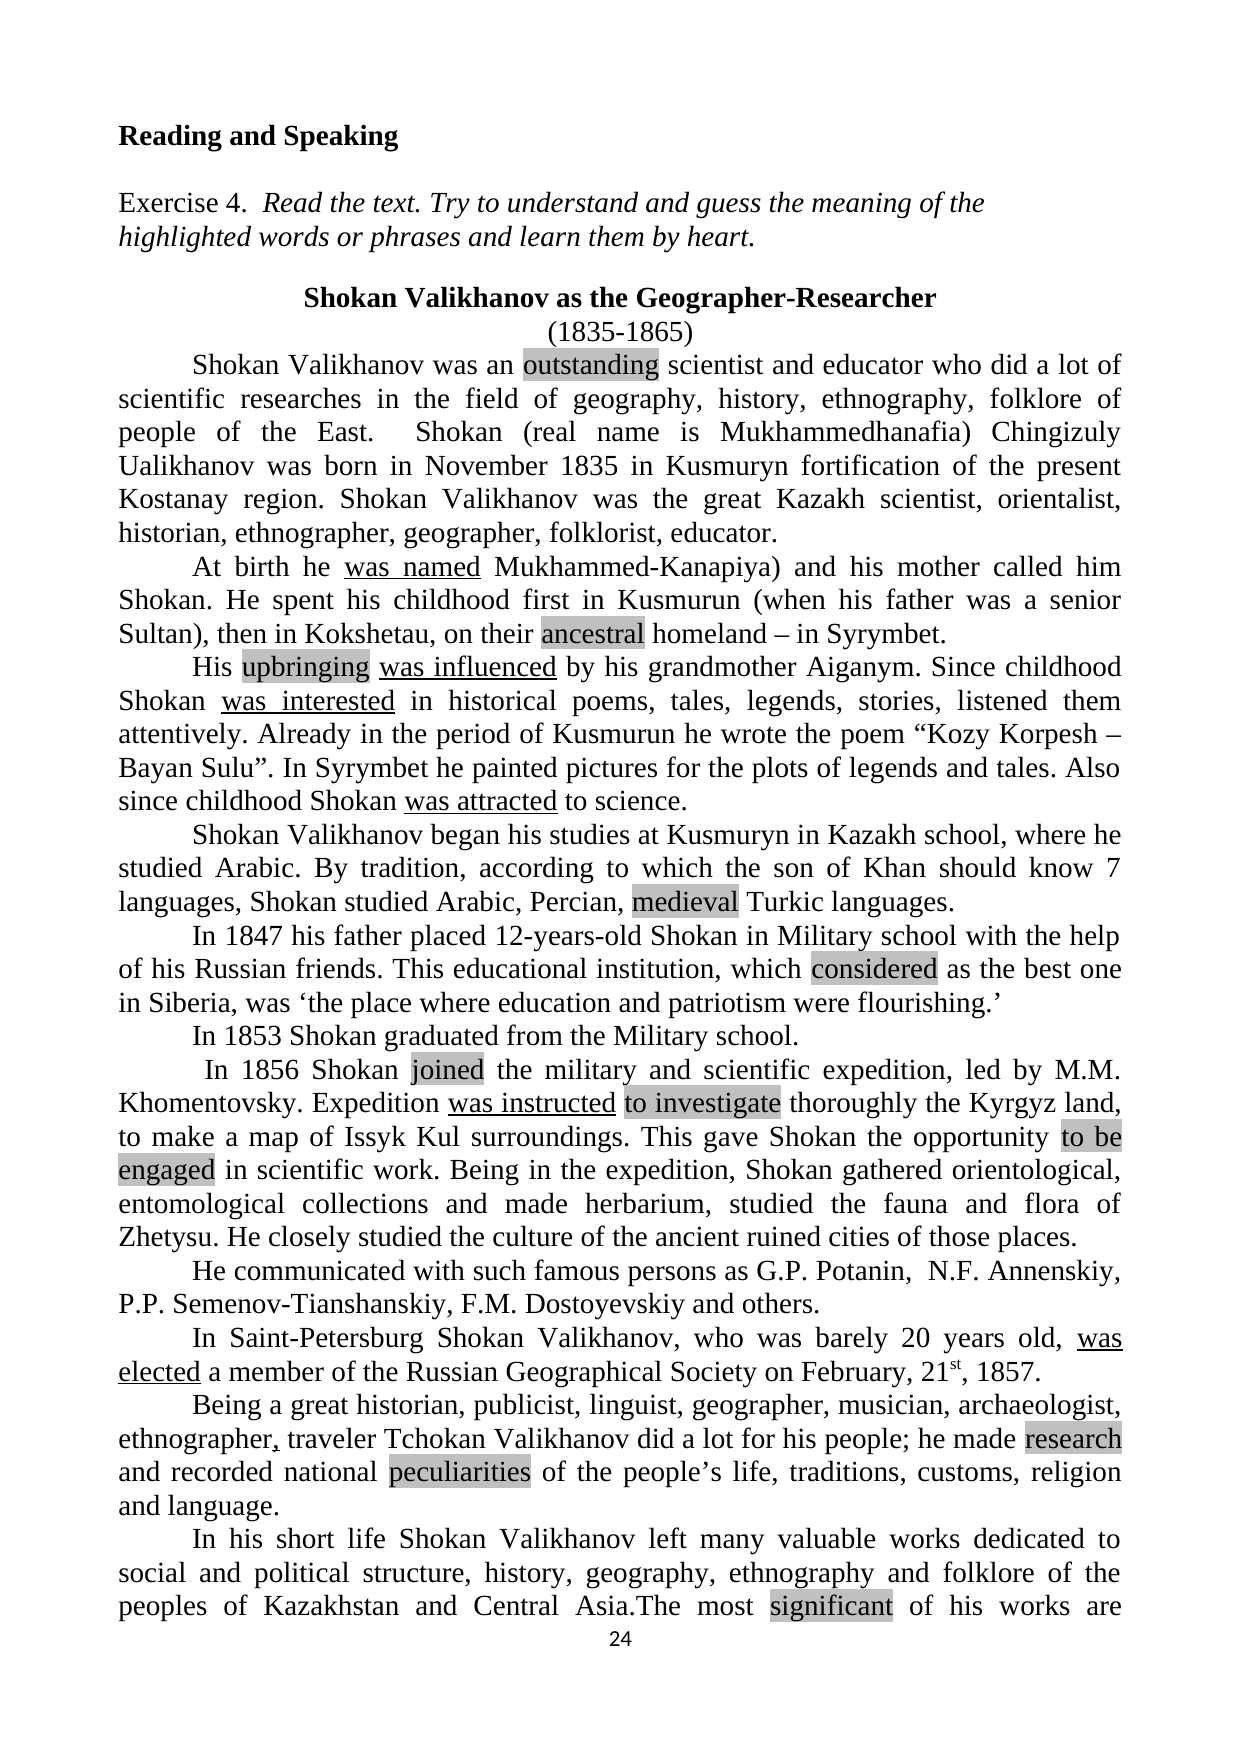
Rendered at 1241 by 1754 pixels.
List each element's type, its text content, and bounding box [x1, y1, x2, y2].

text In 1847 his father placed 12-years-old Shokan in Military school with the help of his Russian friends. This educational institution, which considered as the best one in Siberia, was ‘the place where education and patriotism were flourishing.’ [118, 918, 1122, 1018]
text He communicated with such famous persons as G.P. Potanin, N.F. Annenskiy, P.P. Semenov-Tianshanskiy, F.M. Dostoyevskiy and others. [118, 1253, 1122, 1320]
text Exercise 4. Read the text. Try to understand and guess the meaning of the highlighted words or phrases and learn them by heart. [118, 185, 1122, 252]
text (1835-1865) [118, 314, 1122, 347]
text Shokan Valikhanov as the Geographer-Researcher [118, 280, 1122, 314]
text At birth he was named Mukhammed-Kanapiya) and his mother called him Shokan. He spent his childhood first in Kusmurun (when his father was a senior Sultan), then in Kokshetau, on their ancestral homeland – in Syrymbet. [118, 549, 1122, 649]
text Reading and Speaking [118, 118, 1122, 152]
text Shokan Valikhanov was an outstanding scientist and educator who did a lot of scientific researches in the field of geography, history, ethnography, folklore of people of the East. Shokan (real name is Mukhammedhanafia) Chingizuly Ualikhanov was born in November 1835 in Kusmuryn fortification of the present Kostanay region. Shokan Valikhanov was the great Kazakh scientist, orientalist, historian, ethnographer, geographer, folklorist, educator. [118, 347, 1122, 549]
text Being a great historian, publicist, linguist, geographer, musician, archaeologist, ethnographer, traveler Tchokan Valikhanov did a lot for his people; he made research and recorded national peculiarities of the people’s life, traditions, customs, religion and language. [118, 1387, 1122, 1521]
text In 1853 Shokan graduated from the Military school. [118, 1018, 1122, 1052]
text In 1856 Shokan joined the military and scientific expedition, led by M.M. Khomentovsky. Expedition was instructed to investigate thoroughly the Kyrgyz land, to make a map of Issyk Kul surroundings. This gave Shokan the opportunity to be engaged in scientific work. Being in the expedition, Shokan gathered orientological, entomological collections and made herbarium, studied the fauna and flora of Zhetysu. He closely studied the culture of the ancient ruined cities of those places. [118, 1052, 1122, 1253]
text In Saint-Petersburg Shokan Valikhanov, who was barely 20 years old, was elected a member of the Russian Geographical Society on February, 21st, 1857. [118, 1320, 1122, 1387]
text Shokan Valikhanov began his studies at Kusmuryn in Kazakh school, where he studied Arabic. By tradition, according to which the son of Khan should know 7 languages, Shokan studied Arabic, Percian, medieval Turkic languages. [118, 817, 1122, 918]
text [118, 1521, 1122, 1622]
text His upbringing was influenced by his grandmother Aiganym. Since childhood Shokan was interested in historical poems, tales, legends, stories, listened them attentively. Already in the period of Kusmurun he wrote the poem “Kozy Korpesh – Bayan Sulu”. In Syrymbet he painted pictures for the plots of legends and tales. Also since childhood Shokan was attracted to science. [118, 649, 1122, 817]
